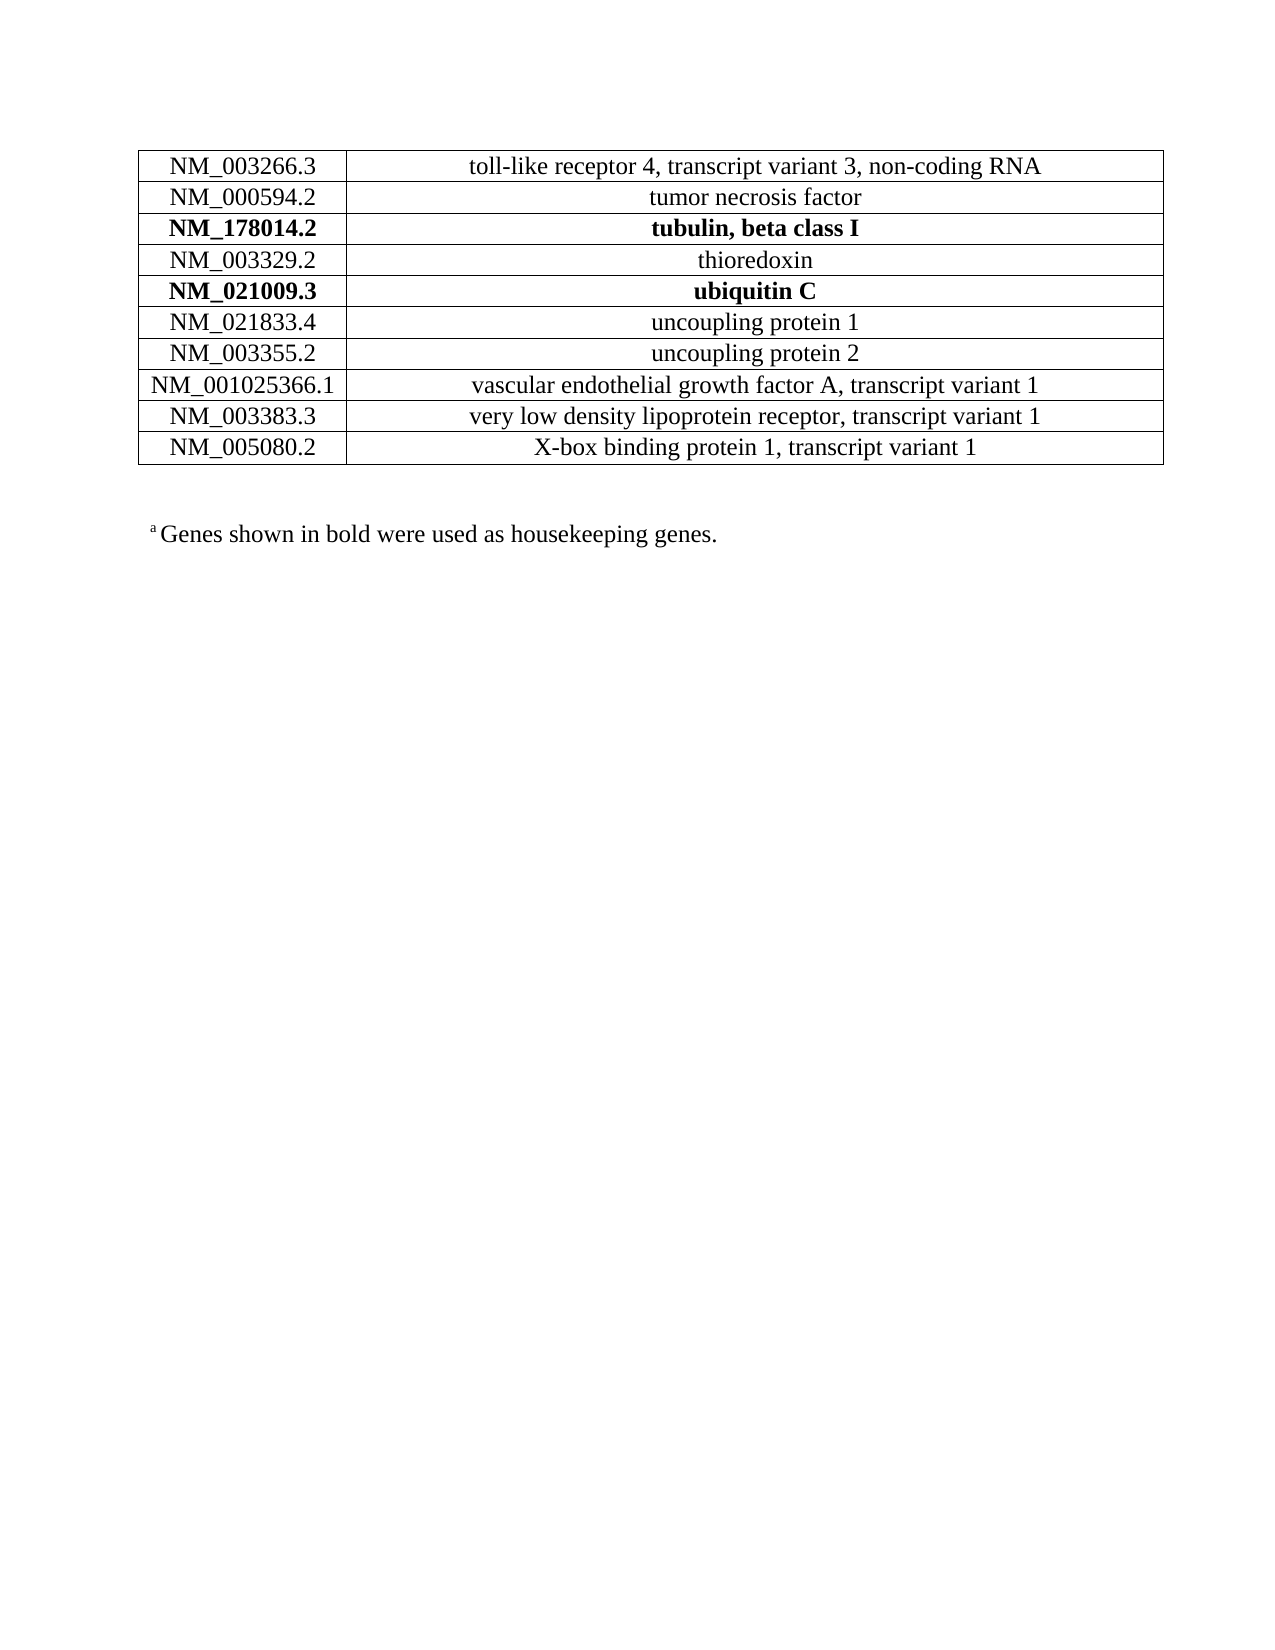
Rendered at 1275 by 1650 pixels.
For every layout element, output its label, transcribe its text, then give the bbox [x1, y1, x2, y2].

table_cell ubiquitin C [347, 276, 1163, 306]
table_cell NM_021009.3 [139, 276, 346, 306]
table_cell NM_000594.2 [139, 182, 346, 212]
table_cell thioredoxin [347, 245, 1163, 275]
text a Genes shown in bold were used as housekeeping genes. [150, 519, 1125, 548]
table_cell NM_001025366.1 [139, 370, 346, 400]
table_cell NM_003355.2 [139, 339, 346, 369]
table_cell NM_005080.2 [139, 432, 346, 464]
table_cell uncoupling protein 1 [347, 307, 1163, 337]
table_cell NM_003266.3 [139, 151, 346, 181]
table_cell tumor necrosis factor [347, 182, 1163, 212]
table_cell NM_021833.4 [139, 307, 346, 337]
table_cell uncoupling protein 2 [347, 339, 1163, 369]
table_cell X-box binding protein 1, transcript variant 1 [347, 432, 1163, 464]
table_cell NM_003383.3 [139, 401, 346, 431]
table_cell NM_003329.2 [139, 245, 346, 275]
table_cell very low density lipoprotein receptor, transcript variant 1 [347, 401, 1163, 431]
table_cell tubulin, beta class I [347, 214, 1163, 244]
table_cell vascular endothelial growth factor A, transcript variant 1 [347, 370, 1163, 400]
table_cell toll-like receptor 4, transcript variant 3, non-coding RNA [347, 151, 1163, 181]
table_cell NM_178014.2 [139, 214, 346, 244]
